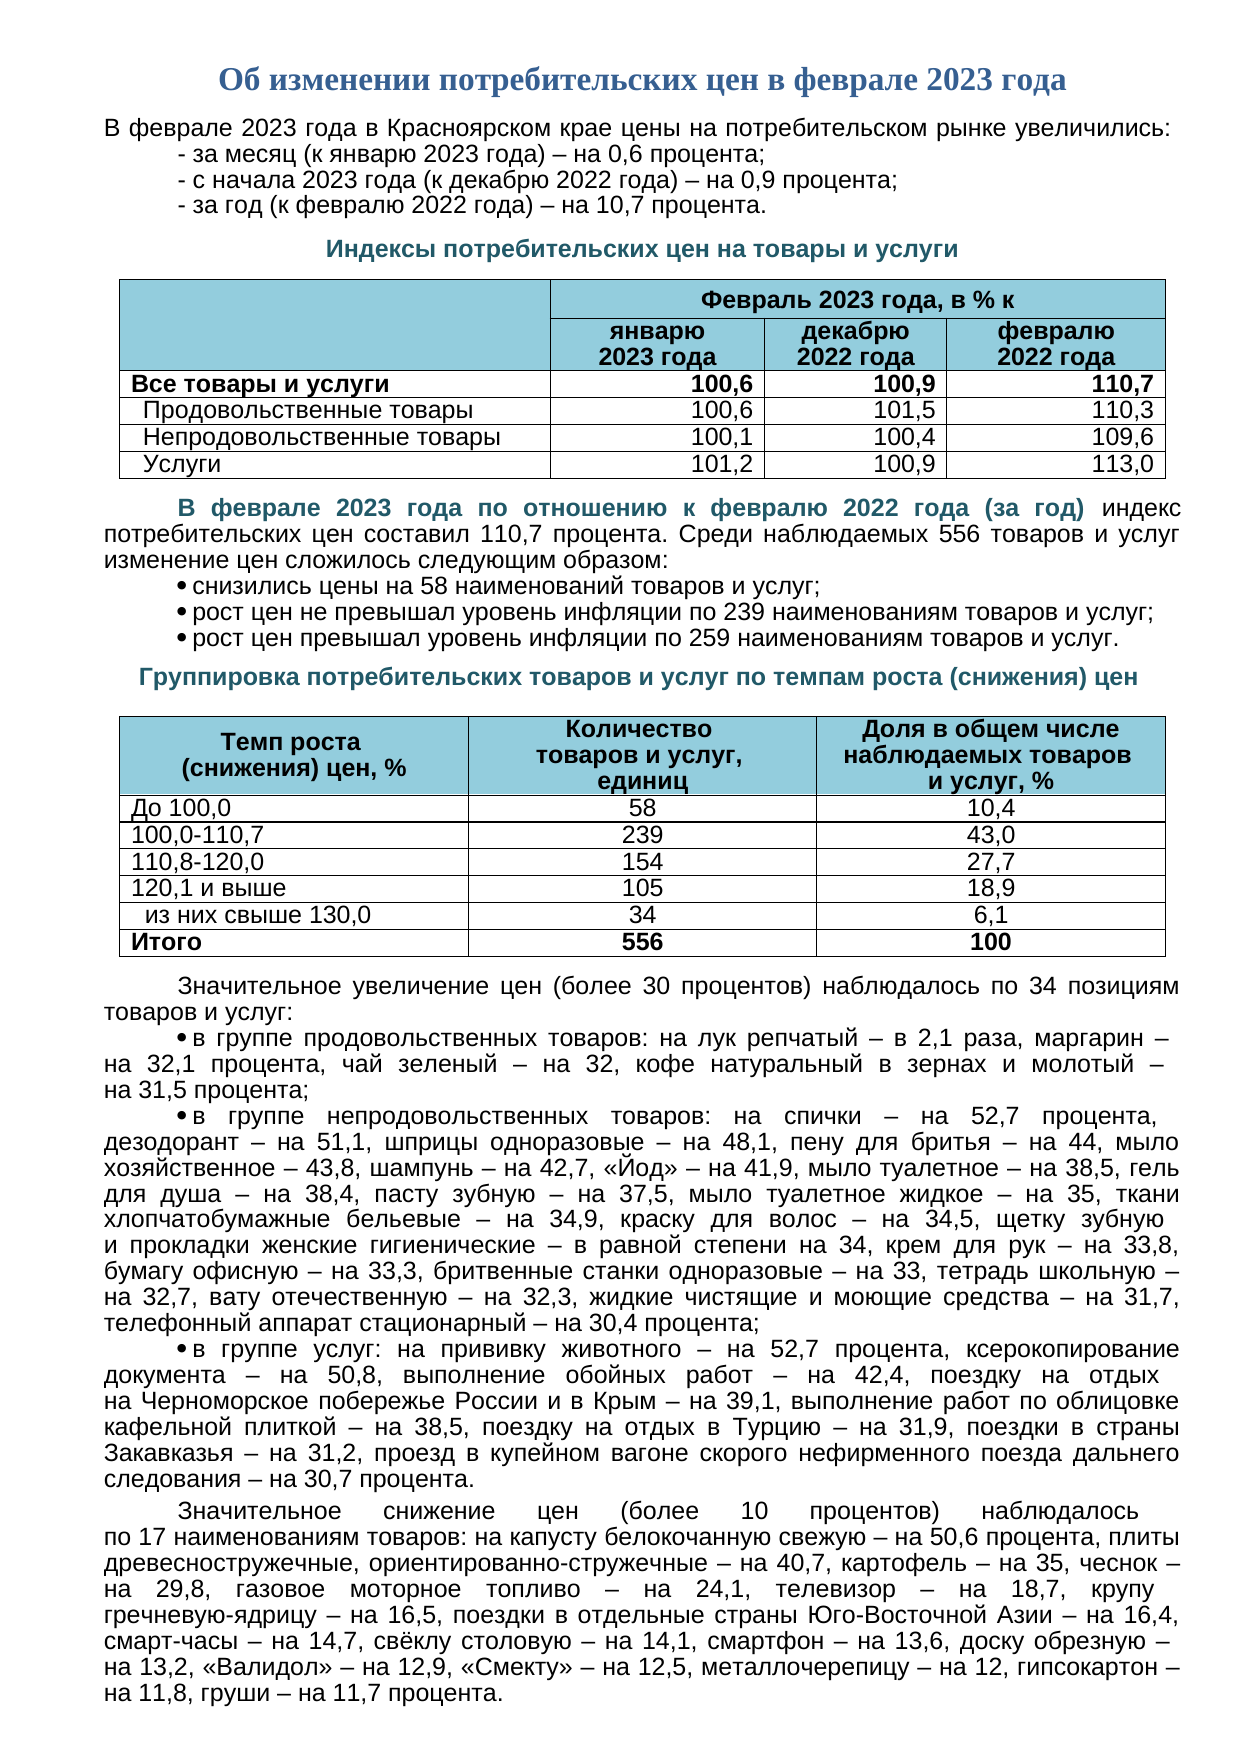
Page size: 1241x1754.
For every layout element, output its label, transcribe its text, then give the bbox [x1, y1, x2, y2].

table_cell 34 [469, 903, 816, 929]
table_cell 100,1 [551, 425, 764, 451]
table_cell 110,3 [947, 398, 1165, 424]
table_cell До 100,0 [120, 796, 468, 821]
table_cell 239 [469, 823, 816, 848]
list в группе услуг: на прививку животного – на 52,7 процента, ксерокопирование документа – на 50,8, выполнение обойных работ – на 42,4, поездку на отдых на Черноморское побережье России и в Крым – на 39,1, выполнение работ по облицовке кафельной плиткой – на 38,5, поездку на отдых в Турцию – на 31,9, поездки в страны Закавказья – на 31,2, проезд в купейном вагоне скорого нефирменного поезда дальнего следования – на 30,7 процента. [103, 1337, 1181, 1493]
list рост цен не превышал уровень инфляции по 239 наименованиям товаров и услуг; [177, 600, 1181, 626]
table_cell 100,6 [551, 398, 764, 424]
table_cell 101,2 [551, 452, 764, 478]
table_cell 100,0-110,7 [120, 823, 468, 848]
table_cell 556 [469, 930, 816, 956]
table_cell Продовольственные товары [120, 398, 550, 424]
table_cell 109,6 [947, 425, 1165, 451]
table_cell 58 [469, 796, 816, 821]
text - за год (к февралю 2022 года) – на 10,7 процента. [103, 193, 1181, 219]
table_cell 100,4 [765, 425, 946, 451]
table_cell Непродовольственные товары [120, 425, 550, 451]
text В феврале 2023 года в Красноярском крае цены на потребительском рынке увеличились: - за месяц (к январю 2023 года) – на 0,6 процента; [103, 116, 1181, 167]
table_cell 27,7 [817, 849, 1165, 875]
table_cell январю 2023 года [551, 319, 764, 370]
text Группировка потребительских товаров и услуг по темпам роста (снижения) цен [103, 664, 1181, 716]
table_cell из них свыше 130,0 [120, 903, 468, 929]
table_cell 120,1 и выше [120, 876, 468, 902]
list рост цен превышал уровень инфляции по 259 наименованиям товаров и услуг. [177, 626, 1181, 652]
table_header [120, 280, 550, 370]
table_cell февралю 2022 года [947, 319, 1165, 370]
table_cell 113,0 [947, 452, 1165, 478]
table_cell декабрю 2022 года [765, 319, 946, 370]
table_cell 154 [469, 849, 816, 875]
table_cell 100,6 [551, 371, 764, 397]
list в группе продовольственных товаров: на лук репчатый – в 2,1 раза, маргарин – на 32,1 процента, чай зеленый – на 32, кофе натуральный в зернах и молотый – на 31,5 процента; [103, 1026, 1181, 1103]
table_cell 101,5 [765, 398, 946, 424]
table_header Количество товаров и услуг, единиц [469, 717, 816, 794]
text Об изменении потребительских цен в феврале 2023 года [103, 59, 1181, 97]
table_cell 43,0 [817, 823, 1165, 848]
table_cell 100,9 [765, 371, 946, 397]
text Значительное увеличение цен (более 30 процентов) наблюдалось по 34 позициям товаров и услуг: [103, 974, 1181, 1026]
table_header Февраль 2023 года, в % к [551, 280, 1165, 318]
table_cell 100 [817, 930, 1165, 956]
list в группе непродовольственных товаров: на спички – на 52,7 процента, дезодорант – на 51,1, шприцы одноразовые – на 48,1, пену для бритья – на 44, мыло хозяйственное – 43,8, шампунь – на 42,7, «Йод» – на 41,9, мыло туалетное – на 38,5, гель для душа – на 38,4, пасту зубную – на 37,5, мыло туалетное жидкое – на 35, ткани хлопчатобумажные бельевые – на 34,9, краску для волос – на 34,5, щетку зубную и прокладки женские гигиенические – в равной степени на 34, крем для рук – на 33,8, бумагу офисную – на 33,3, бритвенные станки одноразовые – на 33, тетрадь школьную – на 32,7, вату отечественную – на 32,3, жидкие чистящие и моющие средства – на 31,7, телефонный аппарат стационарный – на 30,4 процента; [103, 1103, 1181, 1337]
table_cell 6,1 [817, 903, 1165, 929]
table_cell 100,9 [765, 452, 946, 478]
text Значительное снижение цен (более 10 процентов) наблюдалось по 17 наименованиям товаров: на капусту белокочанную свежую – на 50,6 процента, плиты древесностружечные, ориентированно-стружечные – на 40,7, картофель – на 35, чеснок – на 29,8, газовое моторное топливо – на 24,1, телевизор – на 18,7, крупу гречневую-ядрицу – на 16,5, поездки в отдельные страны Юго-Восточной Азии – на 16,4, смарт-часы – на 14,7, свёклу столовую – на 14,1, смартфон – на 13,6, доску обрезную – на 13,2, «Валидол» – на 12,9, «Смекту» – на 12,5, металлочерепицу – на 12, гипсокартон – на 11,8, груши – на 11,7 процента. [103, 1499, 1181, 1706]
table_cell 10,4 [817, 796, 1165, 821]
table_header Доля в общем числе наблюдаемых товаров и услуг, % [817, 717, 1165, 794]
table_cell 110,8-120,0 [120, 849, 468, 875]
table_cell Услуги [120, 452, 550, 478]
table_cell 18,9 [817, 876, 1165, 902]
table_cell 105 [469, 876, 816, 902]
table_header Темп роста (снижения) цен, % [120, 717, 468, 794]
text - с начала 2023 года (к декабрю 2022 года) – на 0,9 процента; [103, 167, 1181, 193]
list снизились цены на 58 наименований товаров и услуг; [177, 574, 1181, 600]
text Индексы потребительских цен на товары и услуги [103, 236, 1181, 262]
text В феврале 2023 года по отношению к февралю 2022 года (за год) индекс потребительских цен составил 110,7 процента. Среди наблюдаемых 556 товаров и услуг изменение цен сложилось следующим образом: [103, 496, 1181, 574]
table_cell 110,7 [947, 371, 1165, 397]
table_cell Итого [120, 930, 468, 956]
table_cell Все товары и услуги [120, 371, 550, 397]
